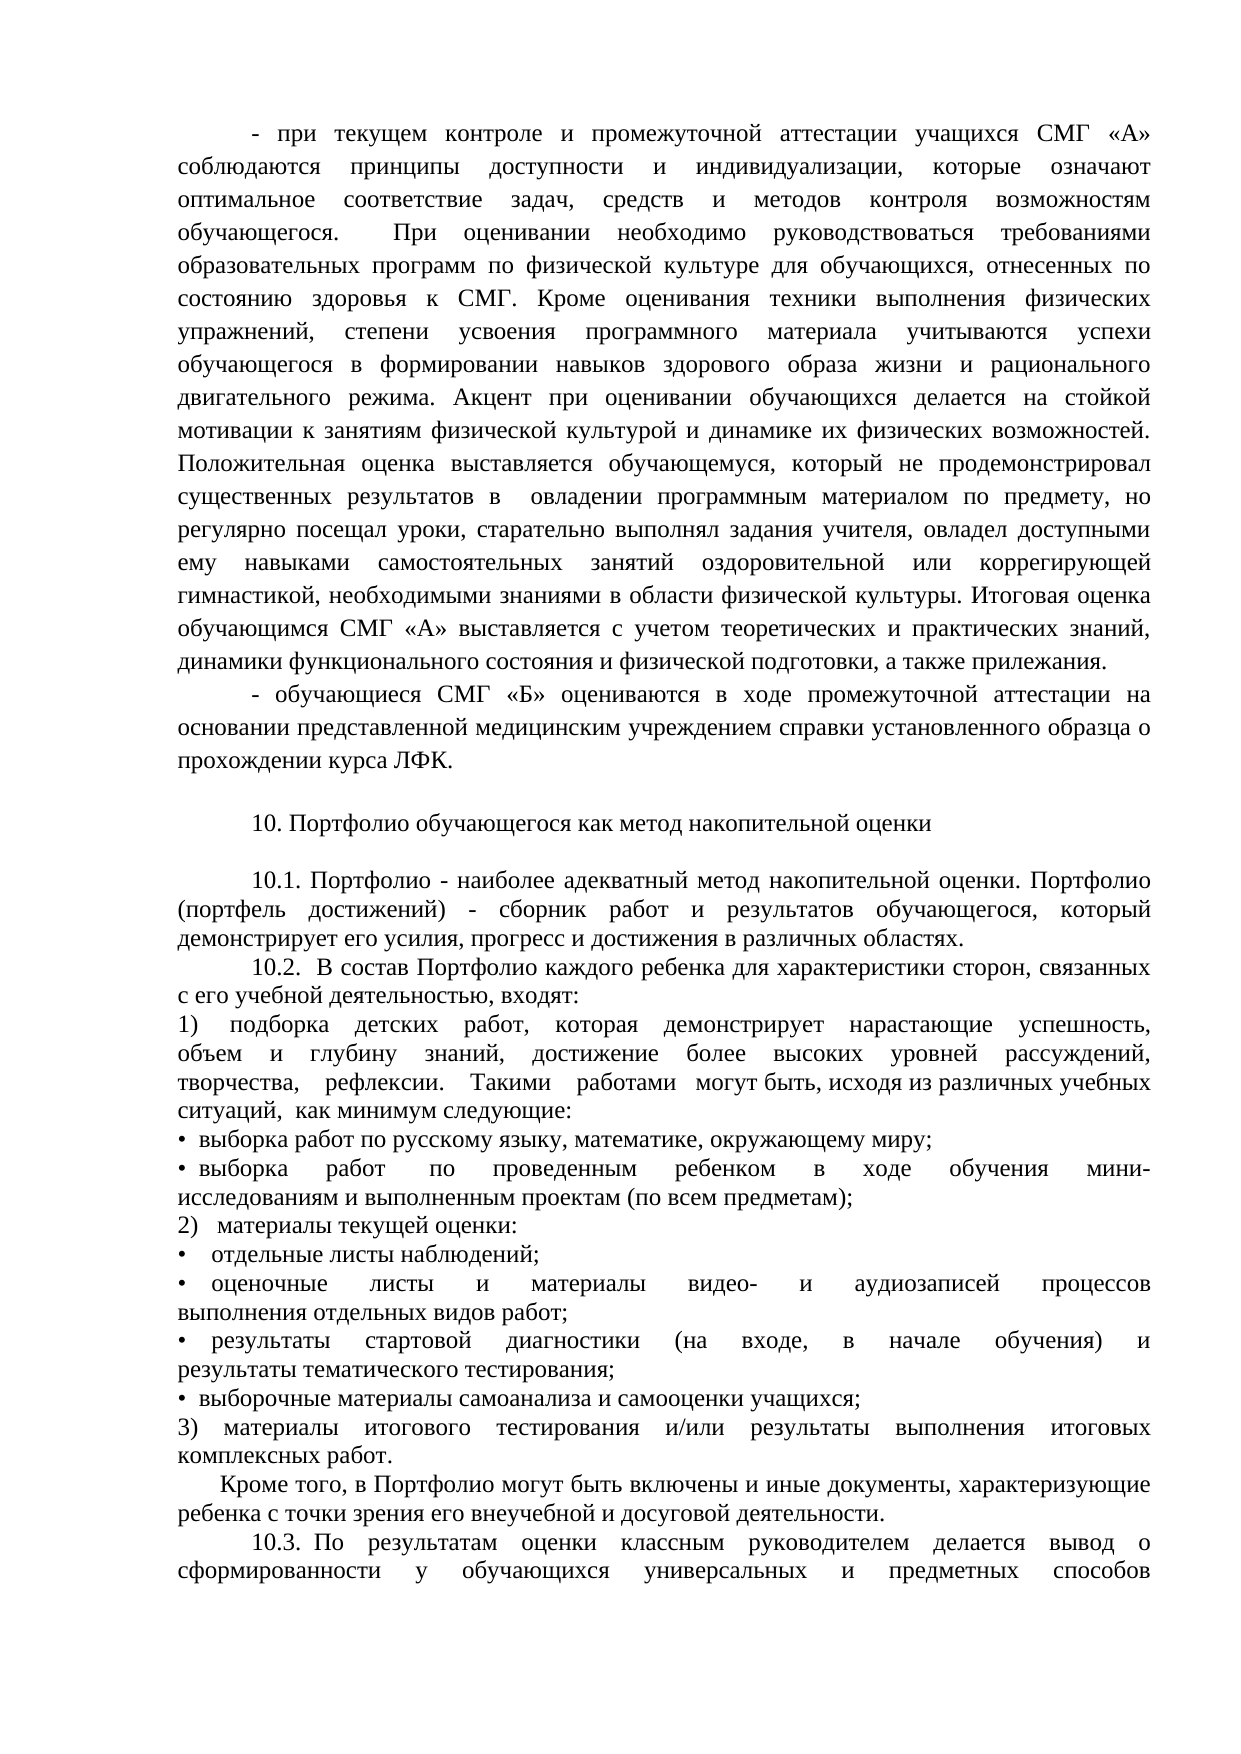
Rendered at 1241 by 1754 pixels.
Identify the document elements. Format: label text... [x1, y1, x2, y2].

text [177, 1527, 1152, 1584]
text • выборочные материалы самоанализа и самооценки учащихся; [177, 1383, 1152, 1412]
text - при текущем контроле и промежуточной аттестации учащихся СМГ «А» соблюдаются принципы доступности и индивидуализации, которые означают оптимальное соответствие задач, средств и методов контроля возможностям обучающегося. При оценивании необходимо руководствоваться требованиями образовательных программ по физической культуре для обучающихся, отнесенных по состоянию здоровья к СМГ. Кроме оценивания техники выполнения физических упражнений, степени усвоения программного материала учитываются успехи обучающегося в формировании навыков здорового образа жизни и рационального двигательного режима. Акцент при оценивании обучающихся делается на стойкой мотивации к занятиям физической культурой и динамике их физических возможностей. Положительная оценка выставляется обучающемуся, который не продемонстрировал существенных результатов в овладении программным материалом по предмету, но регулярно посещал уроки, старательно выполнял задания учителя, овладел доступными ему навыками самостоятельных занятий оздоровительной или коррегирующей гимнастикой, необходимыми знаниями в области физической культуры. Итоговая оценка обучающимся СМГ «А» выставляется с учетом теоретических и практических знаний, динамики функционального состояния и физической подготовки, а также прилежания. [177, 118, 1152, 675]
text 2) материалы текущей оценки: [177, 1211, 1152, 1239]
text 10. Портфолио обучающегося как метод накопительной оценки [177, 808, 1152, 836]
text • отдельные листы наблюдений; [177, 1239, 1152, 1268]
text 3) материалы итогового тестирования и/или результаты выполнения итоговых комплексных работ. [177, 1412, 1152, 1469]
text 10.1. Портфолио - наиболее адекватный метод накопительной оценки. Портфолио (портфель достижений) - сборник работ и результатов обучающегося, который демонстрирует его усилия, прогресс и достижения в различных областях. [177, 866, 1152, 952]
text • оценочные листы и материалы видео- и аудиозаписей процессов выполнения отдельных видов работ; [177, 1268, 1152, 1326]
text Кроме того, в Портфолио могут быть включены и иные документы, характеризующие ребенка с точки зрения его внеучебной и досуговой деятельности. [177, 1469, 1152, 1527]
text 1) подборка детских работ, которая демонстрирует нарастающие успешность, объем и глубину знаний, достижение более высоких уровней рассуждений, творчества, рефлексии. Такими работами могут быть, исходя из различных учебных ситуаций, как минимум следующие: [177, 1009, 1152, 1124]
text • результаты стартовой диагностики (на входе, в начале обучения) и результаты тематического тестирования; [177, 1326, 1152, 1383]
text 10.2. В состав Портфолио каждого ребенка для характеристики сторон, связанных с его учебной деятельностью, входят: [177, 952, 1152, 1009]
text • выборка работ по проведенным ребенком в ходе обучения мини- исследованиям и выполненным проектам (по всем предметам); [177, 1153, 1152, 1211]
text • выборка работ по русскому языку, математике, окружающему миру; [177, 1124, 1152, 1153]
text - обучающиеся СМГ «Б» оцениваются в ходе промежуточной аттестации на основании представленной медицинским учреждением справки установленного образца о прохождении курса ЛФК. [177, 679, 1152, 774]
